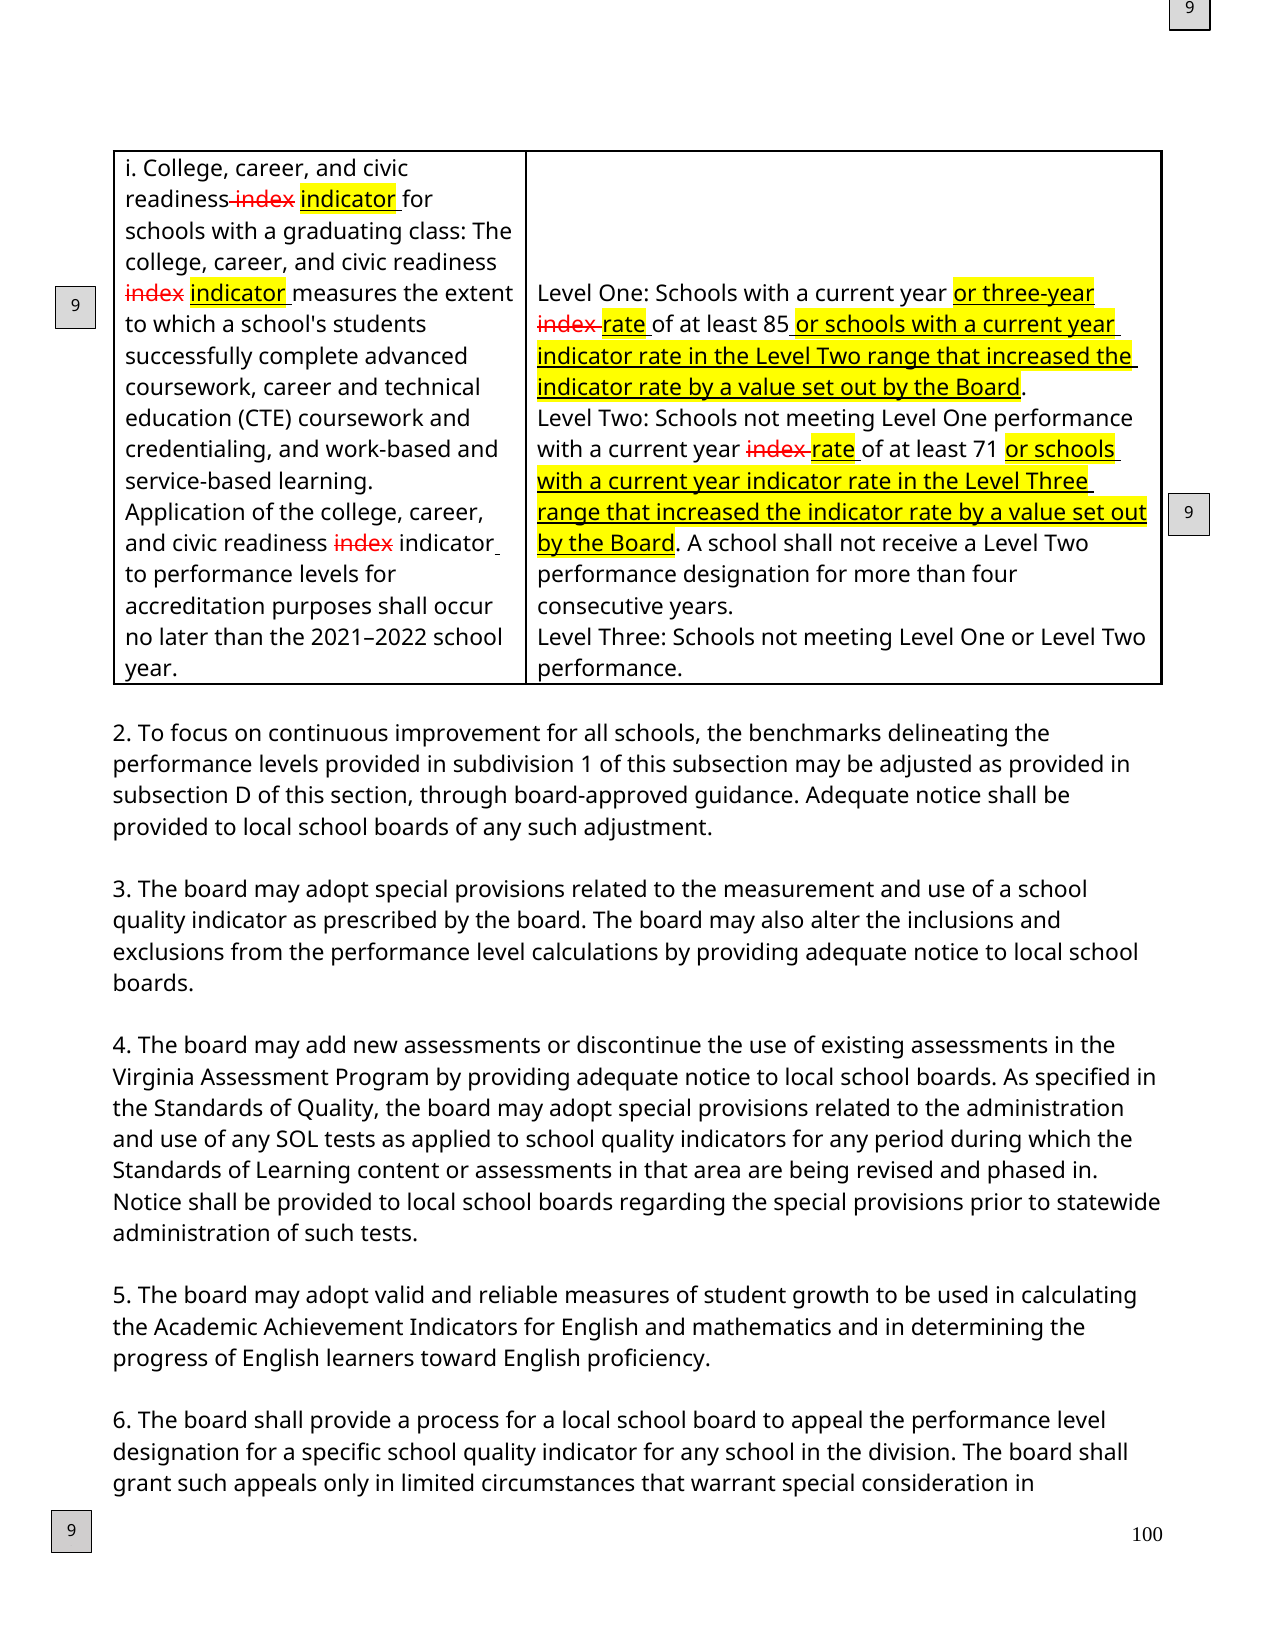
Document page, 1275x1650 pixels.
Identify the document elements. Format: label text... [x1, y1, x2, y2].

table_cell i. College, career, and civic readiness index indicator for schools with a graduating class: The college, career, and civic readiness index indicator measures the extent to which a school's students successfully complete advanced coursework, career and technical education (CTE) coursework and credentialing, and work-based and service-based learning. Application of the college, career, and civic readiness index indicator to performance levels for accreditation purposes shall occur no later than the 2021–2022 school year. [115, 152, 525, 683]
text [112, 1404, 1162, 1498]
text 4. The board may add new assessments or discontinue the use of existing assessments in the Virginia Assessment Program by providing adequate notice to local school boards. As specified in the Standards of Quality, the board may adopt special provisions related to the administration and use of any SOL tests as applied to school quality indicators for any period during which the Standards of Learning content or assessments in that area are being revised and phased in. Notice shall be provided to local school boards regarding the special provisions prior to statewide administration of such tests. [112, 1029, 1162, 1248]
text 3. The board may adopt special provisions related to the measurement and use of a school quality indicator as prescribed by the board. The board may also alter the inclusions and exclusions from the performance level calculations by providing adequate notice to local school boards. [112, 873, 1162, 998]
text 2. To focus on continuous improvement for all schools, the benchmarks delineating the performance levels provided in subdivision 1 of this subsection may be adjusted as provided in subsection D of this section, through board-approved guidance. Adequate notice shall be provided to local school boards of any such adjustment. [112, 717, 1162, 842]
text 5. The board may adopt valid and reliable measures of student growth to be used in calculating the Academic Achievement Indicators for English and mathematics and in determining the progress of English learners toward English proficiency. [112, 1279, 1162, 1373]
table_cell Level One: Schools with a current year or three-year index rate of at least 85 or schools with a current year indicator rate in the Level Two range that increased the indicator rate by a value set out by the Board. Level Two: Schools not meeting Level One performance with a current year index rate of at least 71 or schools with a current year indicator rate in the Level Three range that increased the indicator rate by a value set out by the Board. A school shall not receive a Level Two performance designation for more than four consecutive years. Level Three: Schools not meeting Level One or Level Two performance. [527, 152, 1160, 683]
